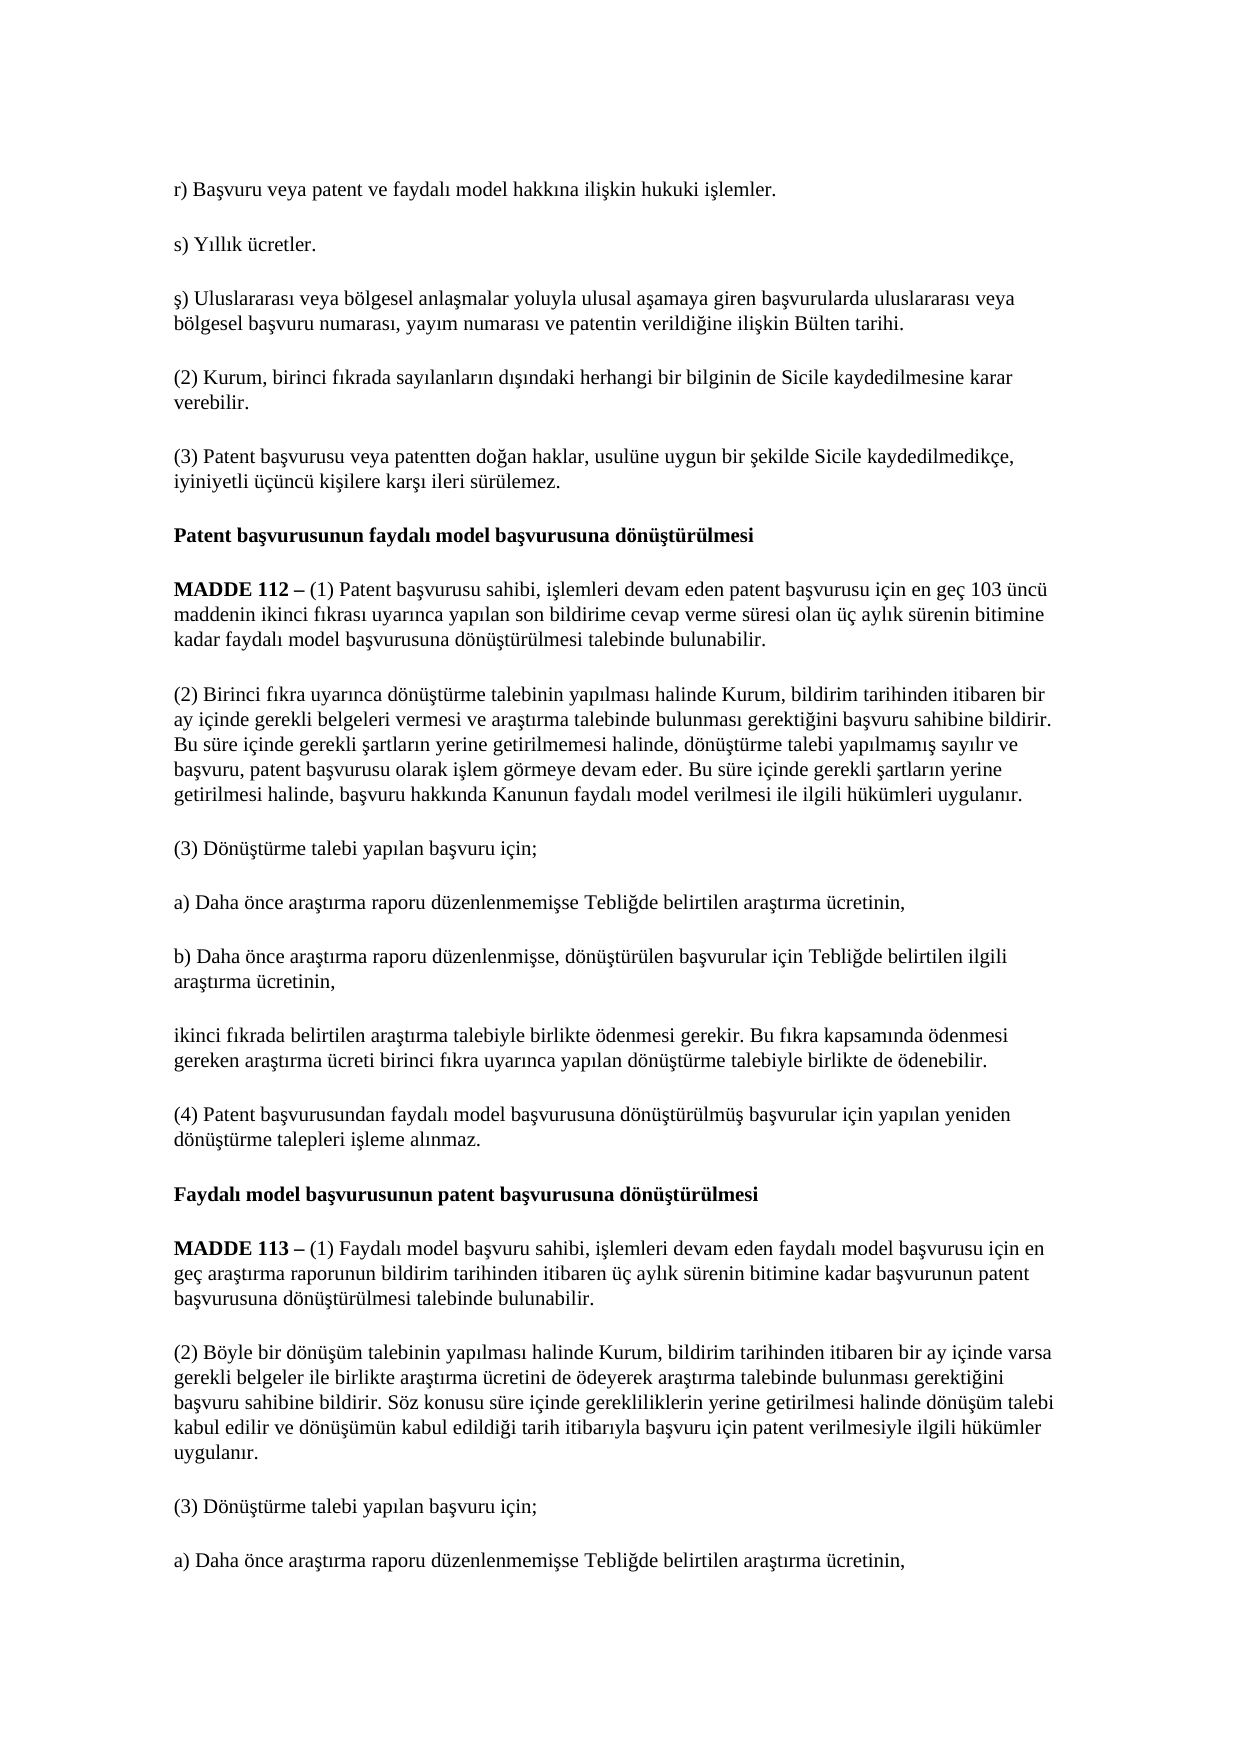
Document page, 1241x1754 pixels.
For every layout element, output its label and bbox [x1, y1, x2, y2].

table_header [148, 148, 1093, 1602]
